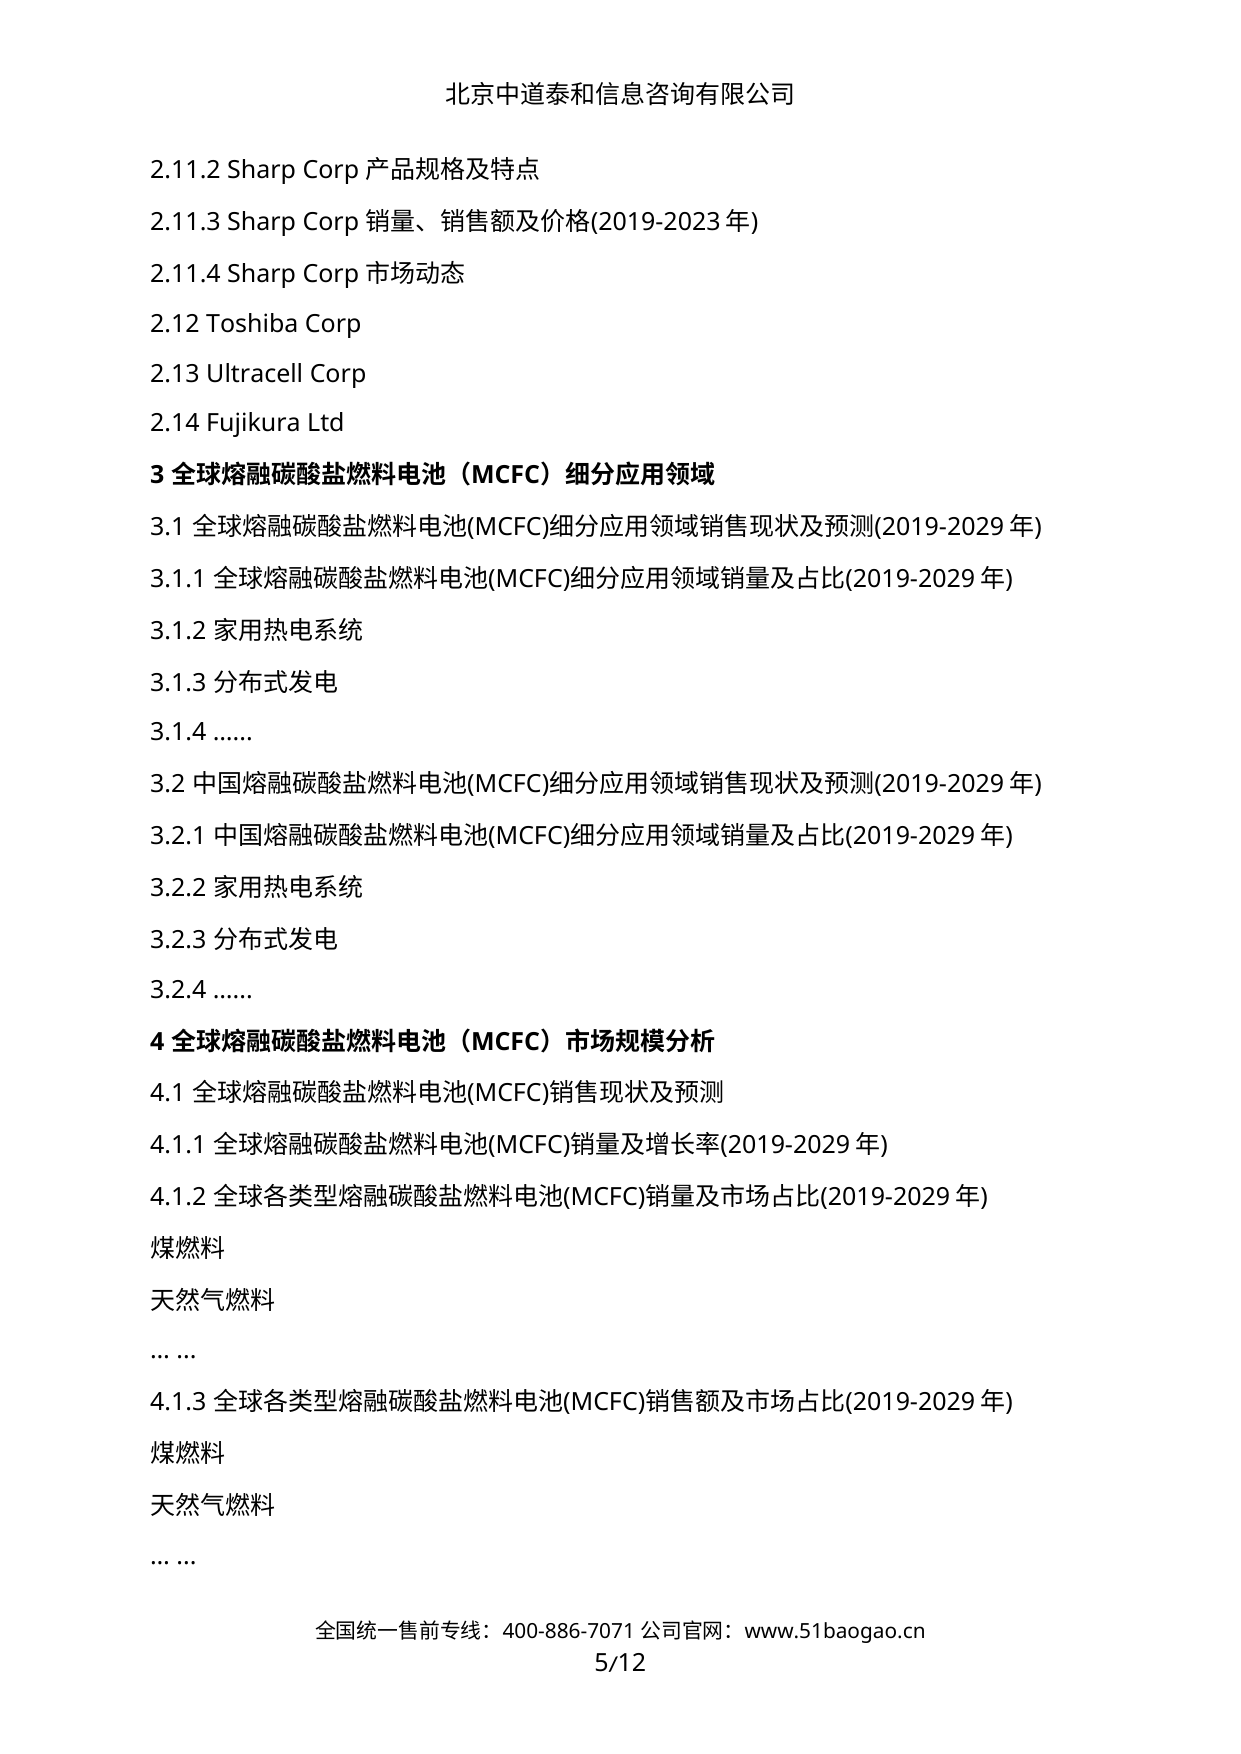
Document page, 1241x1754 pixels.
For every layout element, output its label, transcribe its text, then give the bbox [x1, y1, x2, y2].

text 2.13 Ultracell Corp [150, 355, 1090, 389]
text 4.1 全球熔融碳酸盐燃料电池(MCFC)销售现状及预测 [150, 1073, 1090, 1109]
text 4 全球熔融碳酸盐燃料电池（MCFC）市场规模分析 [150, 1021, 1090, 1057]
text 天然气燃料 [150, 1280, 1090, 1317]
text 3.1.1 全球熔融碳酸盐燃料电池(MCFC)细分应用领域销量及占比(2019-2029年) [150, 558, 1090, 595]
text 3.2.1 中国熔融碳酸盐燃料电池(MCFC)细分应用领域销量及占比(2019-2029年) [150, 816, 1090, 852]
text 2.12 Toshiba Corp [150, 306, 1090, 340]
text 3.1.4 …... [150, 714, 1090, 748]
text 2.11.2 Sharp Corp 产品规格及特点 [150, 150, 1090, 186]
text 3.2.4 …... [150, 971, 1090, 1005]
text … ... [150, 1537, 1090, 1572]
text 4.1.3 全球各类型熔融碳酸盐燃料电池(MCFC)销售额及市场占比(2019-2029年) [150, 1382, 1090, 1418]
text 3 全球熔融碳酸盐燃料电池（MCFC）细分应用领域 [150, 455, 1090, 491]
text 天然气燃料 [150, 1486, 1090, 1522]
text 3.2.3 分布式发电 [150, 919, 1090, 956]
text 煤燃料 [150, 1228, 1090, 1265]
text 2.11.3 Sharp Corp 销量、销售额及价格(2019-2023年) [150, 202, 1090, 238]
text 4.1.1 全球熔融碳酸盐燃料电池(MCFC)销量及增长率(2019-2029年) [150, 1125, 1090, 1161]
text 4.1.2 全球各类型熔融碳酸盐燃料电池(MCFC)销量及市场占比(2019-2029年) [150, 1177, 1090, 1213]
text 3.1.3 分布式发电 [150, 662, 1090, 698]
text 3.1.2 家用热电系统 [150, 610, 1090, 647]
text … ... [150, 1332, 1090, 1366]
text 3.2 中国熔融碳酸盐燃料电池(MCFC)细分应用领域销售现状及预测(2019-2029年) [150, 764, 1090, 800]
text 3.1 全球熔融碳酸盐燃料电池(MCFC)细分应用领域销售现状及预测(2019-2029年) [150, 507, 1090, 543]
text 3.2.2 家用热电系统 [150, 867, 1090, 904]
text 煤燃料 [150, 1434, 1090, 1470]
text 2.14 Fujikura Ltd [150, 405, 1090, 439]
text 2.11.4 Sharp Corp 市场动态 [150, 254, 1090, 290]
